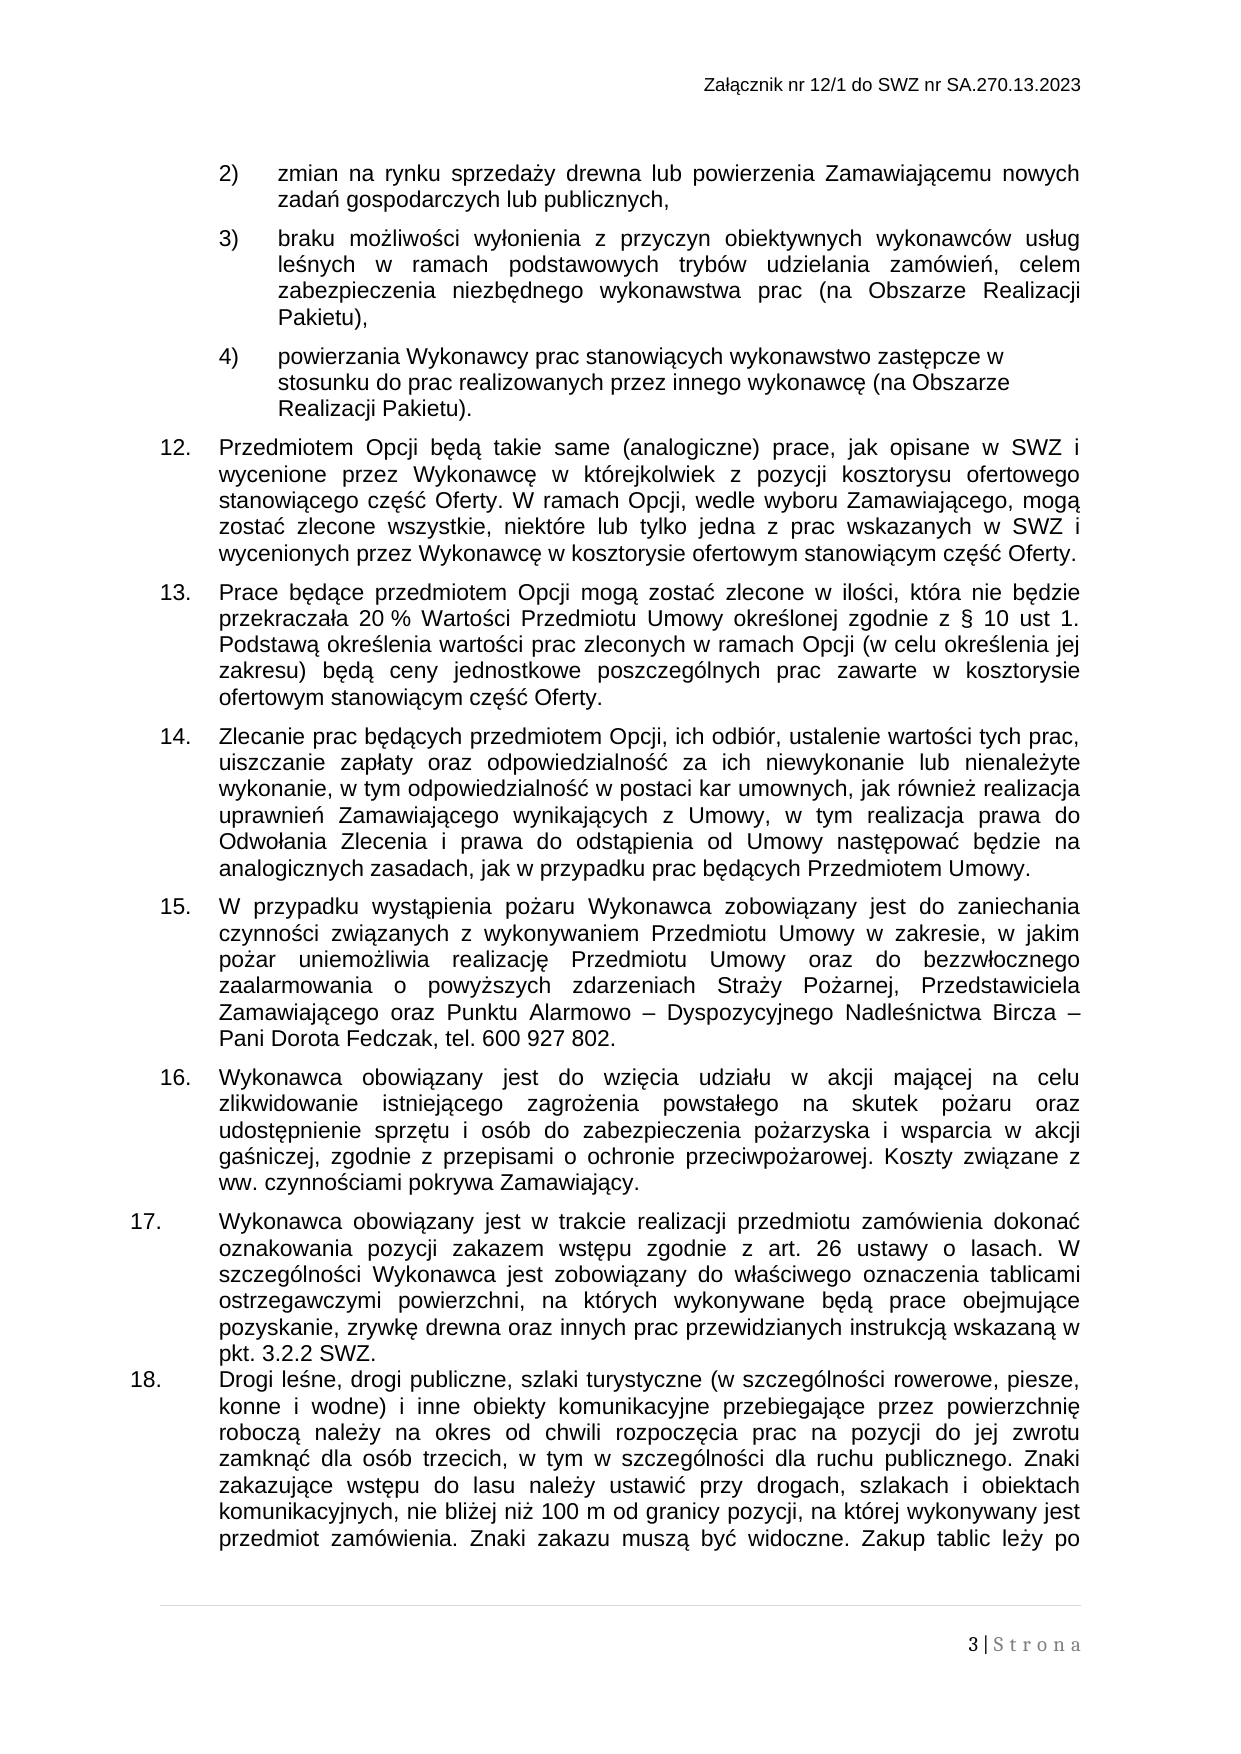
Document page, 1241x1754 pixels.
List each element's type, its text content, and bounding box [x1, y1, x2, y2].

list W przypadku wystąpienia pożaru Wykonawca zobowiązany jest do zaniechania czynności związanych z wykonywaniem Przedmiotu Umowy w zakresie, w jakim pożar uniemożliwia realizację Przedmiotu Umowy oraz do bezzwłocznego zaalarmowania o powyższych zdarzeniach Straży Pożarnej, Przedstawiciela Zamawiającego oraz Punktu Alarmowo – Dyspozycyjnego Nadleśnictwa Bircza – Pani Dorota Fedczak, tel. 600 927 802. [159, 893, 1081, 1051]
list Prace będące przedmiotem Opcji mogą zostać zlecone w ilości, która nie będzie przekraczała 20 % Wartości Przedmiotu Umowy określonej zgodnie z § 10 ust 1. Podstawą określenia wartości prac zleconych w ramach Opcji (w celu określenia jej zakresu) będą ceny jednostkowe poszczególnych prac zawarte w kosztorysie ofertowym stanowiącym część Oferty. [159, 578, 1081, 710]
list Wykonawca obowiązany jest w trakcie realizacji przedmiotu zamówienia dokonać oznakowania pozycji zakazem wstępu zgodnie z art. 26 ustawy o lasach. W szczególności Wykonawca jest zobowiązany do właściwego oznaczenia tablicami ostrzegawczymi powierzchni, na których wykonywane będą prace obejmujące pozyskanie, zrywkę drewna oraz innych prac przewidzianych instrukcją wskazaną w pkt. 3.2.2 SWZ. [130, 1208, 1081, 1366]
list 3) braku możliwości wyłonienia z przyczyn obiektywnych wykonawców usług leśnych w ramach podstawowych trybów udzielania zamówień, celem zabezpieczenia niezbędnego wykonawstwa prac (na Obszarze Realizacji Pakietu), [218, 225, 1081, 330]
list Przedmiotem Opcji będą takie same (analogiczne) prace, jak opisane w SWZ i wycenione przez Wykonawcę w którejkolwiek z pozycji kosztorysu ofertowego stanowiącego część Oferty. W ramach Opcji, wedle wyboru Zamawiającego, mogą zostać zlecone wszystkie, niektóre lub tylko jedna z prac wskazanych w SWZ i wycenionych przez Wykonawcę w kosztorysie ofertowym stanowiącym część Oferty. [159, 434, 1081, 566]
list Wykonawca obowiązany jest do wzięcia udziału w akcji mającej na celu zlikwidowanie istniejącego zagrożenia powstałego na skutek pożaru oraz udostępnienie sprzętu i osób do zabezpieczenia pożarzyska i wsparcia w akcji gaśniczej, zgodnie z przepisami o ochronie przeciwpożarowej. Koszty związane z ww. czynnościami pokrywa Zamawiający. [159, 1064, 1081, 1196]
list Zlecanie prac będących przedmiotem Opcji, ich odbiór, ustalenie wartości tych prac, uiszczanie zapłaty oraz odpowiedzialność za ich niewykonanie lub nienależyte wykonanie, w tym odpowiedzialność w postaci kar umownych, jak również realizacja uprawnień Zamawiającego wynikających z Umowy, w tym realizacja prawa do Odwołania Zlecenia i prawa do odstąpienia od Umowy następować będzie na analogicznych zasadach, jak w przypadku prac będących Przedmiotem Umowy. [159, 723, 1081, 881]
list zmian na rynku sprzedaży drewna lub powierzenia Zamawiającemu nowych zadań gospodarczych lub publicznych, [218, 159, 1081, 212]
list 4) powierzania Wykonawcy prac stanowiących wykonawstwo zastępcze w stosunku do prac realizowanych przez innego wykonawcę (na Obszarze Realizacji Pakietu). [218, 343, 1081, 422]
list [130, 1366, 1081, 1551]
